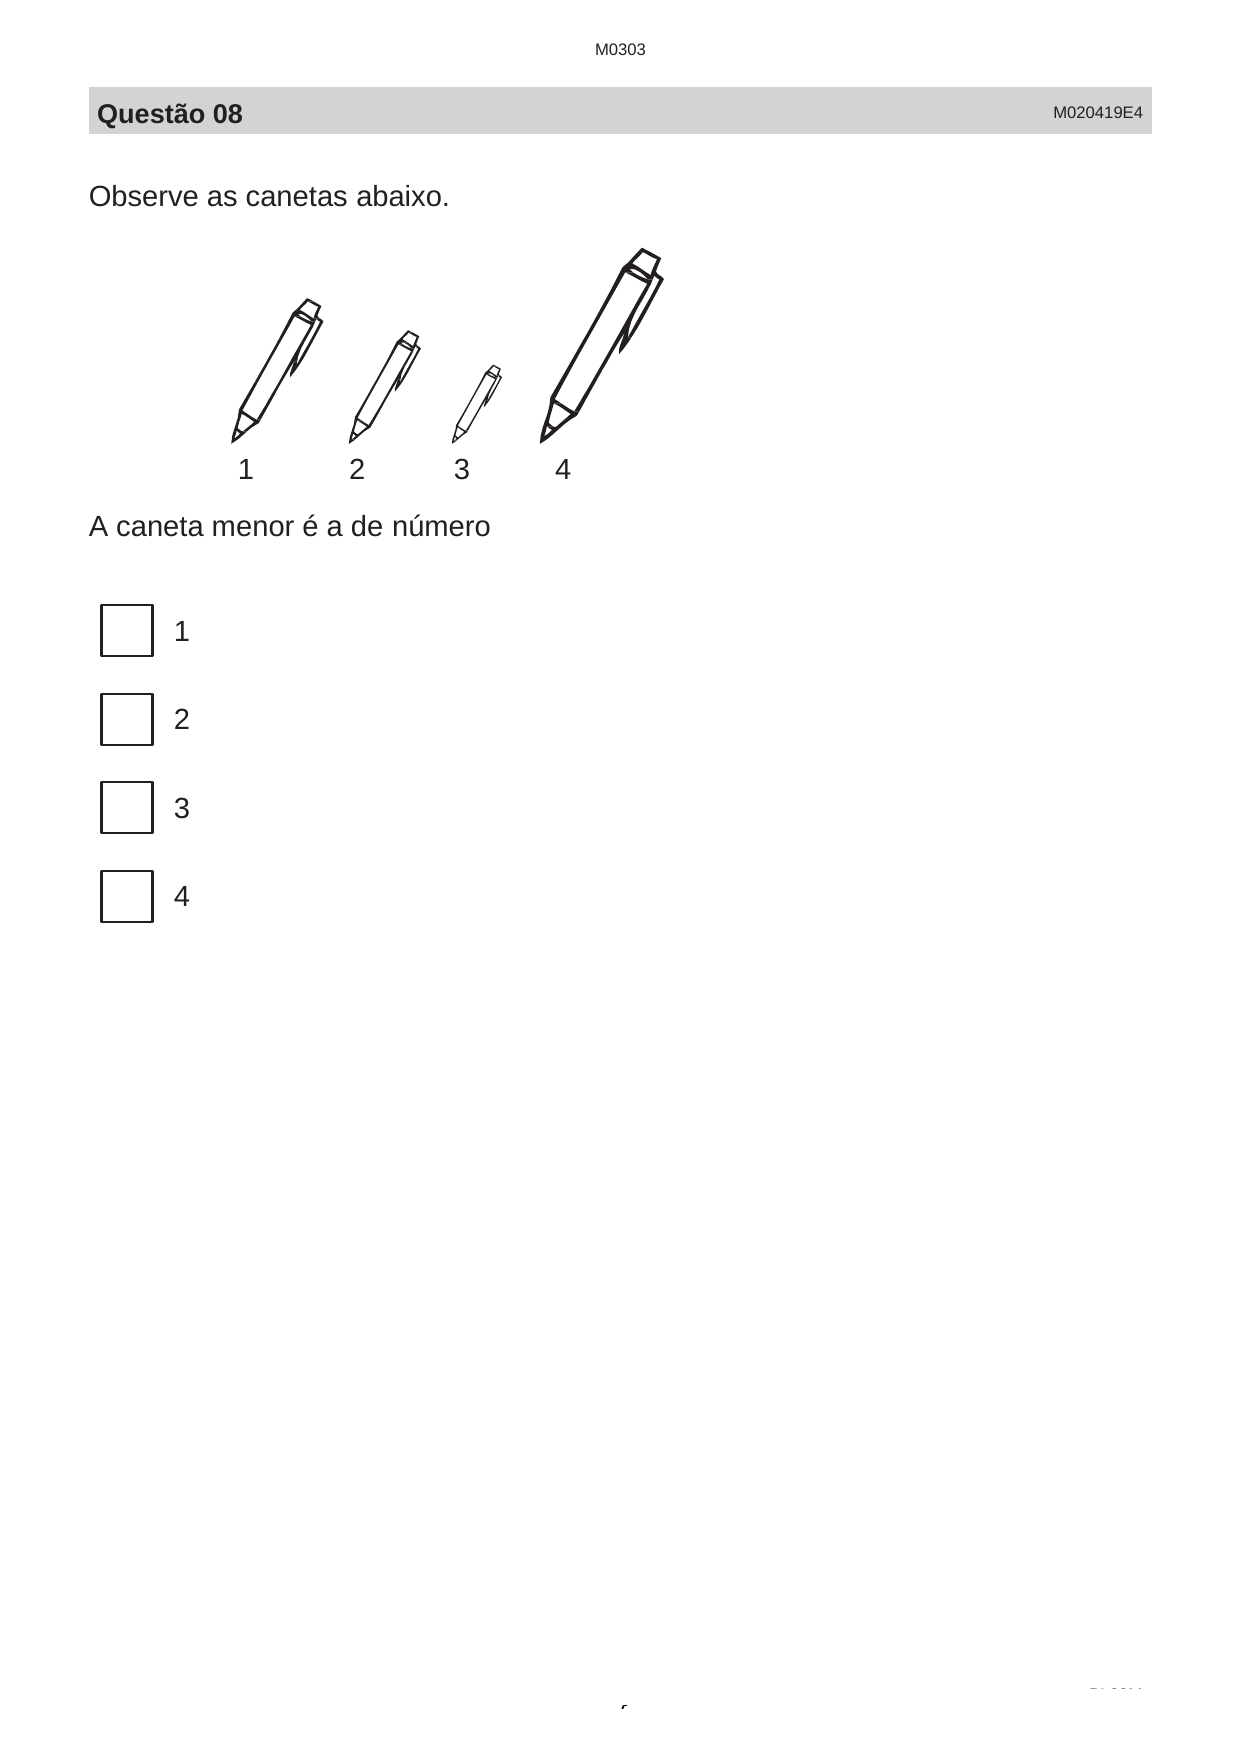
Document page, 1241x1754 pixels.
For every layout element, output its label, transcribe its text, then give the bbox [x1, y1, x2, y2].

text 1 [174, 614, 1163, 647]
text 4 [174, 879, 1163, 913]
text 1 2 3 4 [238, 254, 1163, 486]
text M0303 [593, 39, 647, 58]
text A caneta menor é a de número [88, 509, 1163, 542]
text 2 [174, 702, 1163, 736]
text 3 [174, 791, 1163, 824]
text Observe as canetas abaixo. [88, 178, 1163, 212]
